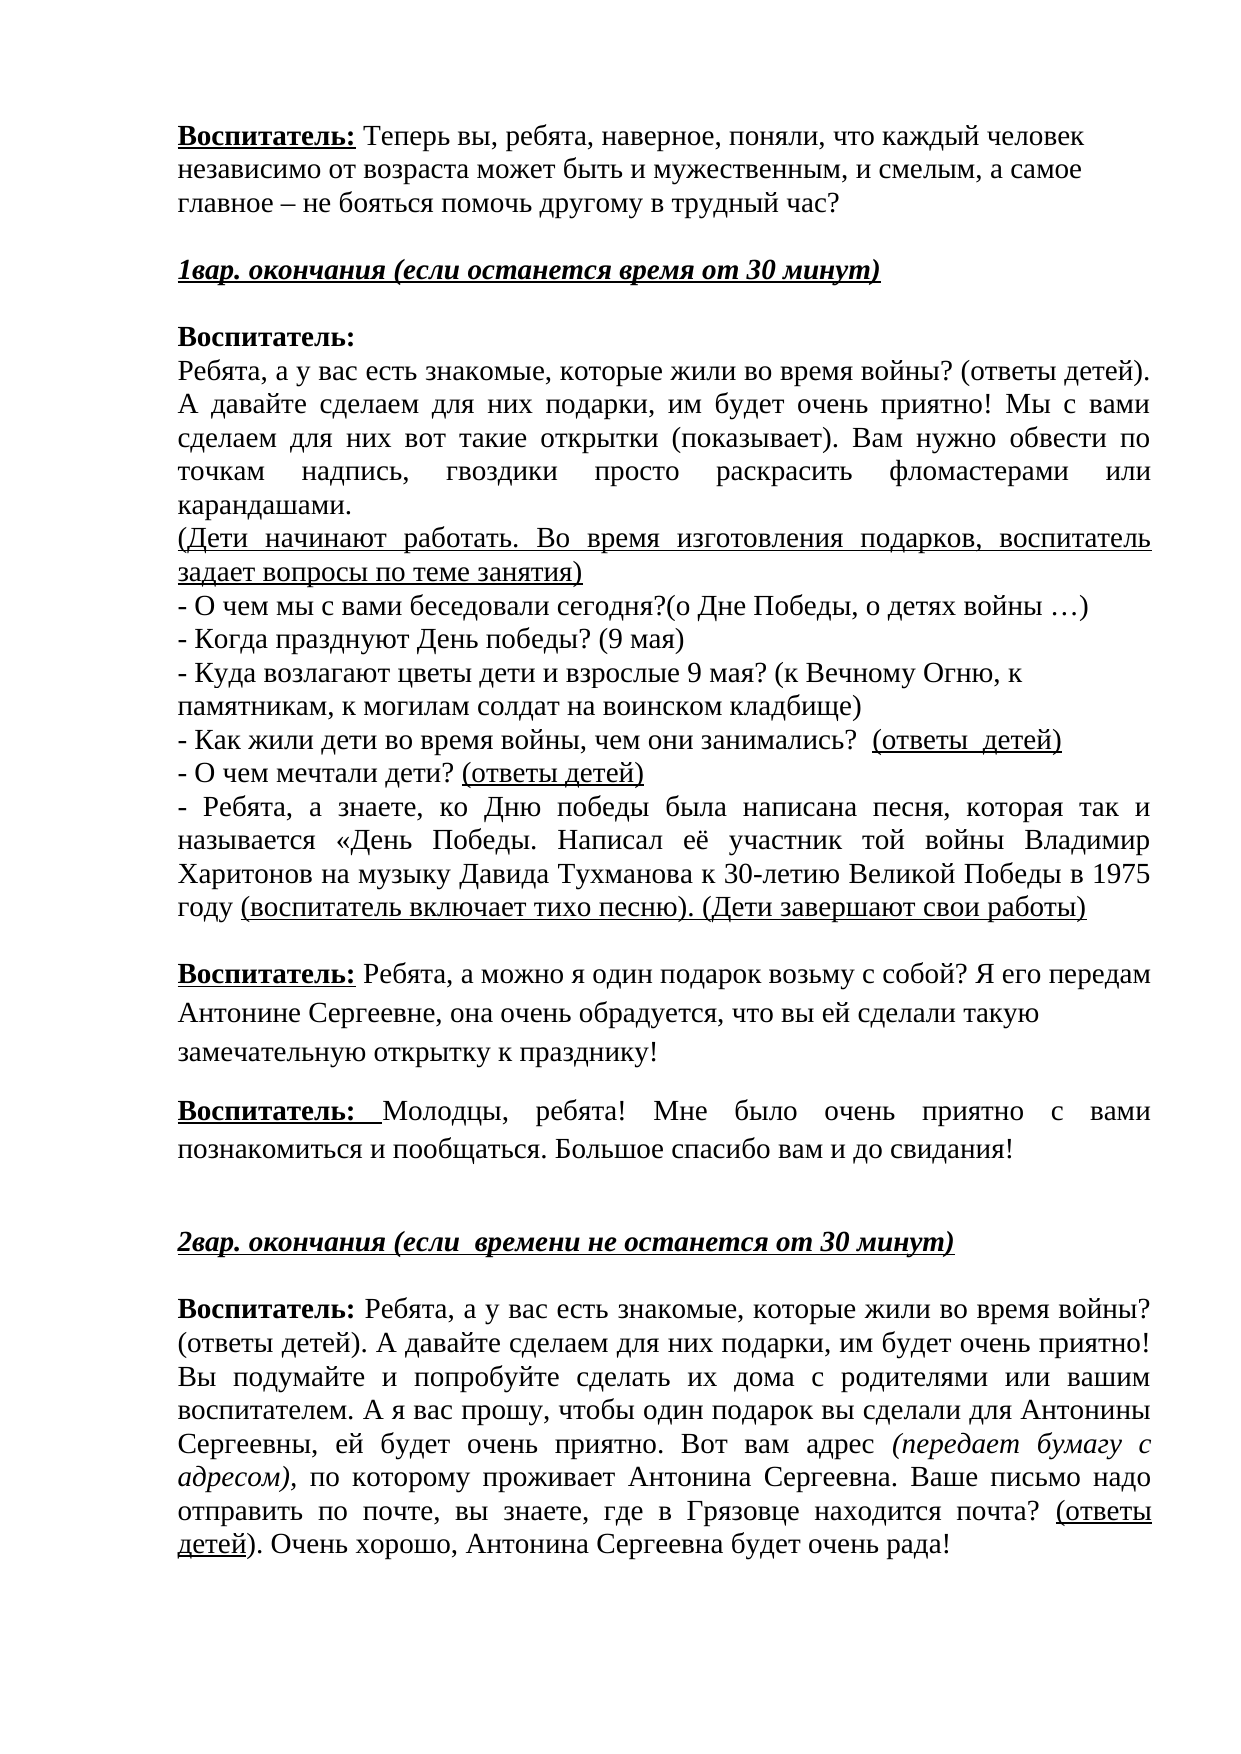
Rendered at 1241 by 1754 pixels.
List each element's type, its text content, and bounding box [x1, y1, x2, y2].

text Воспитатель: Теперь вы, ребята, наверное, поняли, что каждый человек независимо от возраста может быть и мужественным, и смелым, а самое главное – не бояться помочь другому в трудный час? [177, 118, 1152, 219]
text - О чем мечтали дети? (ответы детей) [177, 755, 1152, 789]
text - О чем мы с вами беседовали сегодня?(о Дне Победы, о детях войны …) - Когда празднуют День победы? (9 мая) - Куда возлагают цветы дети и взрослые 9 мая? (к Вечному Огню, к памятникам, к могилам солдат на воинском кладбище) [692, 588, 1152, 722]
text Воспитатель: Ребята, а можно я один подарок возьму с собой? Я его передам Антонине Сергеевне, она очень обрадуется, что вы ей сделали такую замечательную открытку к празднику! [177, 957, 1152, 1067]
text Ребята, а у вас есть знакомые, которые жили во время войны? (ответы детей). А давайте сделаем для них подарки, им будет очень приятно! Мы с вами сделаем для них вот такие открытки (показывает). Вам нужно обвести по точкам надпись, гвоздики просто раскрасить фломастерами или карандашами. [177, 353, 1152, 521]
text (Дети начинают работать. Во время изготовления подарков, воспитатель задает вопросы по теме занятия) [177, 521, 1152, 550]
text Воспитатель: Ребята, а у вас есть знакомые, которые жили во время войны? (ответы детей). А давайте сделаем для них подарки, им будет очень приятно! Вы подумайте и попробуйте сделать их дома с родителями или вашим воспитателем. А я вас прошу, чтобы один подарок вы сделали для Антонины Сергеевны, ей будет очень приятно. Вот вам адрес (передает бумагу с адресом), по которому проживает Антонина Сергеевна. Ваше письмо надо отправить по почте, вы знаете, где в Грязовце находится почта? (ответы детей). Очень хорошо, Антонина Сергеевна будет очень рада! [177, 1292, 1152, 1560]
text Воспитатель: [177, 319, 1152, 353]
text - Как жили дети во время войны, чем они занимались? (ответы детей) [177, 722, 1152, 755]
text - Ребята, а знаете, ко Дню победы была написана песня, которая так и называется «День Победы. Написал её участник той войны Владимир Харитонов на музыку Давида Тухманова к 30-летию Великой Победы в 1975 году (воспитатель включает тихо песню). (Дети завершают свои работы) [177, 789, 1152, 923]
text 1вар. окончания (если останется время от 30 минут) [177, 252, 1152, 286]
text (Дети начинают работать. Во время изготовления подарков, воспитатель задает вопросы по теме занятия) [177, 551, 1152, 588]
text Воспитатель: Молодцы, ребята! Мне было очень приятно с вами познакомиться и пообщаться. Большое спасибо вам и до свидания! [177, 1093, 1152, 1165]
text 2вар. окончания (если времени не останется от 30 минут) [177, 1224, 1152, 1258]
